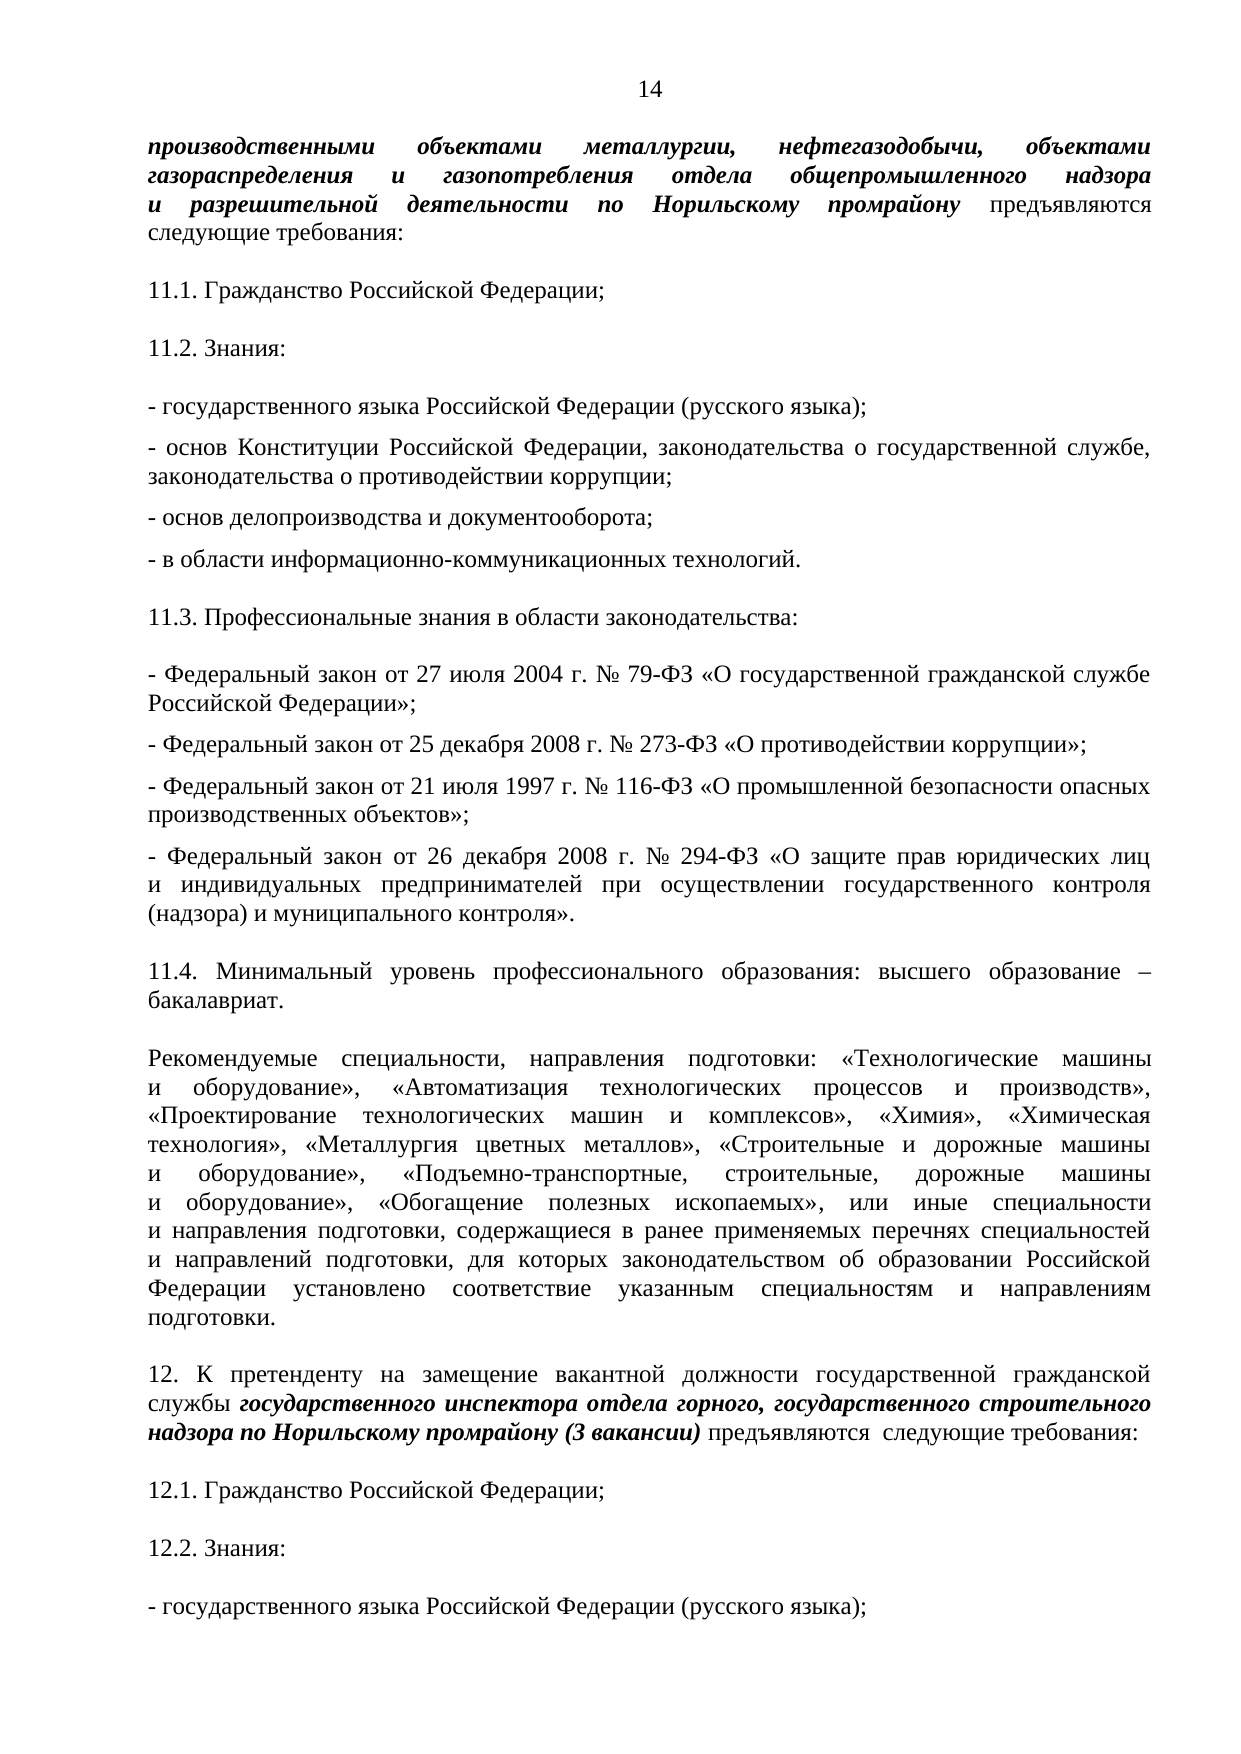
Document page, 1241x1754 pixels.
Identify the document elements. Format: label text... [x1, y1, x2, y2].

list Рекомендуемые специальности, направления подготовки: «Технологические машины и оборудование», «Автоматизация технологических процессов и производств», «Проектирование технологических машин и комплексов», «Химия», «Химическая технология», «Металлургия цветных металлов», «Строительные и дорожные машины и оборудование», «Подъемно-транспортные, строительные, дорожные машины и оборудование», «Обогащение полезных ископаемых», или иные специальности и направления подготовки, содержащиеся в ранее применяемых перечнях специальностей и направлений подготовки, для которых законодательством об образовании Российской Федерации установлено соответствие указанным специальностям и направлениям подготовки. [148, 1043, 1152, 1330]
text 11.4. Минимальный уровень профессионального образования: высшего образование – бакалавриат. [148, 956, 1152, 1014]
text - государственного языка Российской Федерации (русского языка); [148, 391, 1152, 420]
text 11.3. Профессиональные знания в области законодательства: [148, 602, 1152, 630]
text - Федеральный закон от 26 декабря 2008 г. № 294-ФЗ «О защите прав юридических лиц и индивидуальных предпринимателей при осуществлении государственного контроля (надзора) и муниципального контроля». [148, 841, 1152, 927]
text - основ Конституции Российской Федерации, законодательства о государственной службе, законодательства о противодействии коррупции; [148, 432, 1152, 490]
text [148, 131, 1152, 246]
text 11.2. Знания: [148, 333, 1152, 362]
text - Федеральный закон от 25 декабря 2008 г. № 273-ФЗ «О противодействии коррупции»; [148, 729, 1152, 758]
text - Федеральный закон от 27 июля 2004 г. № 79-ФЗ «О государственной гражданской службе Российской Федерации»; [148, 659, 1152, 717]
list - Федеральный закон от 21 июля 1997 г. № 116-ФЗ «О промышленной безопасности опасных производственных объектов»; [148, 771, 1152, 828]
text - в области информационно-коммуникационных технологий. [148, 544, 1152, 572]
text 11.1. Гражданство Российской Федерации; [148, 275, 1152, 304]
text 12.2. Знания: [148, 1533, 1152, 1562]
text - основ делопроизводства и документооборота; [148, 502, 1152, 531]
text 12. К претенденту на замещение вакантной должности государственной гражданской службы государственного инспектора отдела горного, государственного строительного надзора по Норильскому промрайону (3 вакансии) предъявляются следующие требования: [148, 1359, 1152, 1446]
text - государственного языка Российской Федерации (русского языка); [148, 1591, 1152, 1619]
text 12.1. Гражданство Российской Федерации; [148, 1475, 1152, 1504]
